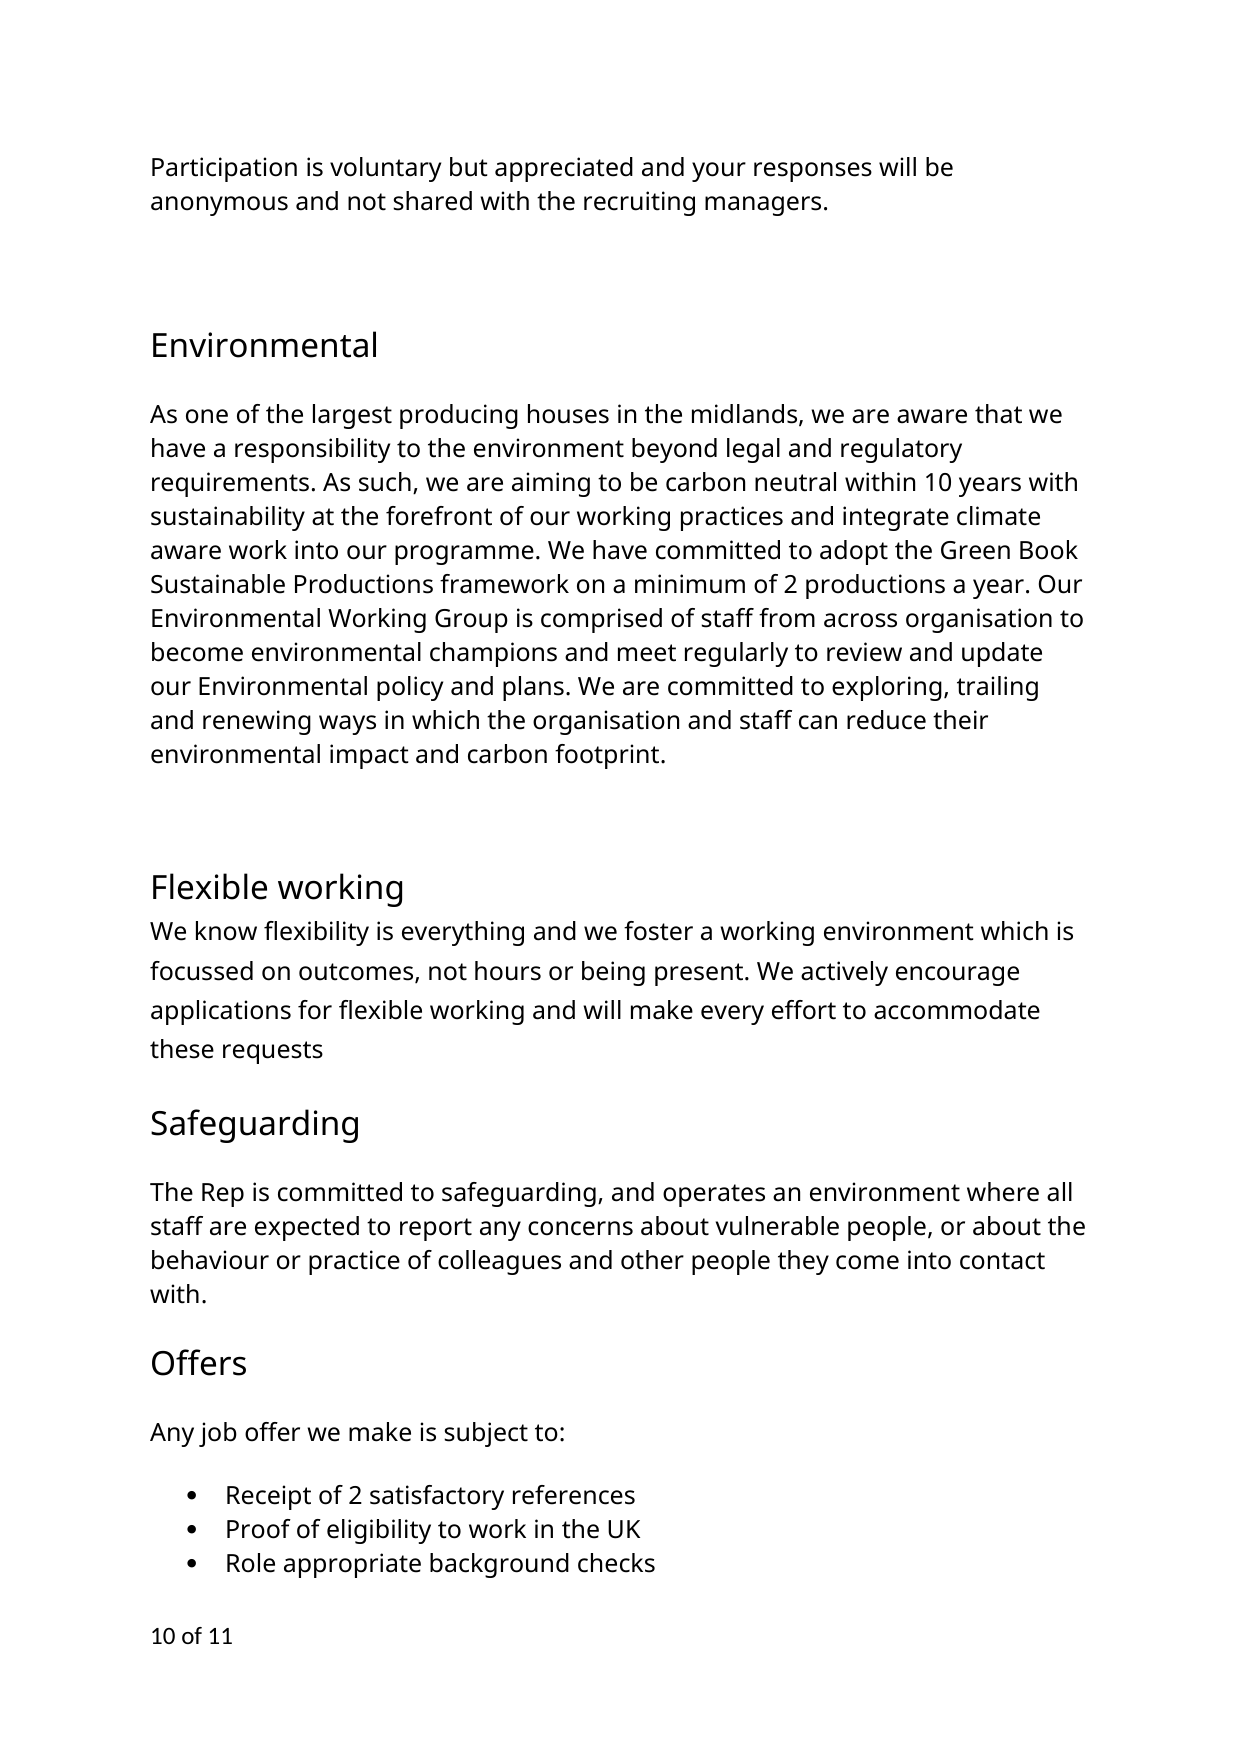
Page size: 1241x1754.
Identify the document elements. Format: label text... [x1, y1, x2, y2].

subtitle Offers [150, 1340, 1090, 1385]
list Role appropriate background checks [187, 1546, 1090, 1580]
list Receipt of 2 satisfactory references [187, 1478, 1090, 1512]
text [150, 150, 1090, 218]
text The Rep is committed to safeguarding, and operates an environment where all staff are expected to report any concerns about vulnerable people, or about the behaviour or practice of colleagues and other people they come into contact with. [150, 1174, 1090, 1311]
subtitle Safeguarding [150, 1100, 1090, 1145]
list Proof of eligibility to work in the UK [187, 1512, 1090, 1546]
text As one of the largest producing houses in the midlands, we are aware that we have a responsibility to the environment beyond legal and regulatory requirements. As such, we are aiming to be carbon neutral within 10 years with sustainability at the forefront of our working practices and integrate climate aware work into our programme. We have committed to adopt the Green Book Sustainable Productions framework on a minimum of 2 productions a year. Our Environmental Working Group is comprised of staff from across organisation to become environmental champions and meet regularly to review and update our Environmental policy and plans. We are committed to exploring, trailing and renewing ways in which the organisation and staff can reduce their environmental impact and carbon footprint. [150, 396, 1090, 771]
text Environmental [150, 322, 1090, 367]
text Any job offer we make is subject to: [150, 1414, 1090, 1448]
text Flexible working We know flexibility is everything and we foster a working environment which is focussed on outcomes, not hours or being present. We actively encourage applications for flexible working and will make every effort to accommodate these requests [150, 863, 1090, 1066]
